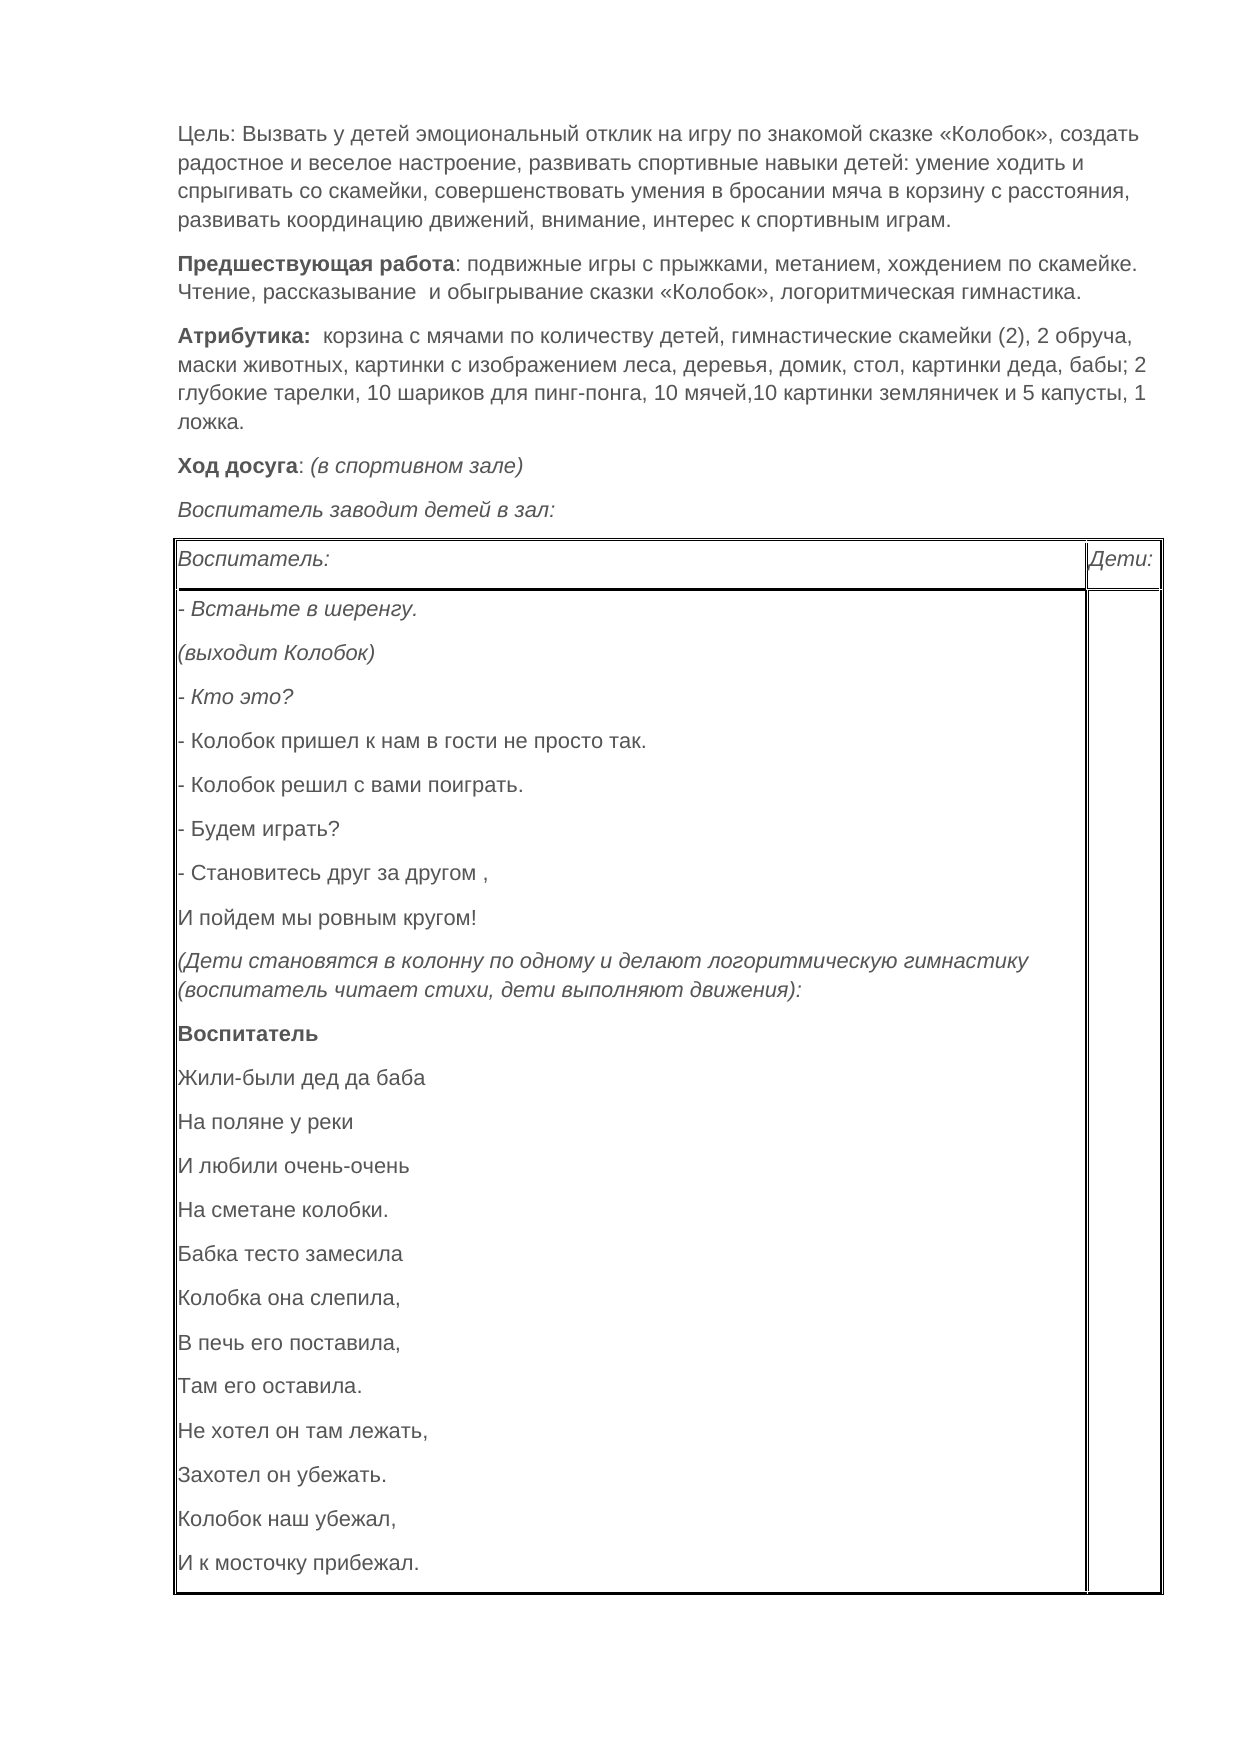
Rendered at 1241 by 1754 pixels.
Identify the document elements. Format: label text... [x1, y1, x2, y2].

table_header Дети: [1087, 541, 1160, 588]
table_header Воспитатель: [177, 541, 1087, 588]
text Предшествующая работа: подвижные игры с прыжками, метанием, хождением по скамейке. Чтение, рассказывание и обыгрывание сказки «Колобок», логоритмическая гимнастика. [177, 247, 1152, 304]
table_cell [175, 588, 1087, 1592]
text Атрибутика: корзина с мячами по количеству детей, гимнастические скамейки (2), 2 обруча, маски животных, картинки с изображением леса, деревья, домик, стол, картинки деда, бабы; 2 глубокие тарелки, 10 шариков для пинг-понга, 10 мячей,10 картинки земляничек и 5 капусты, 1 ложка. [177, 320, 1152, 434]
table_cell [1087, 588, 1161, 1592]
text Ход досуга: (в спортивном зале) [177, 449, 1152, 478]
text Цель: Вызвать у детей эмоциональный отклик на игру по знакомой сказке «Колобок», создать радостное и веселое настроение, развивать спортивные навыки детей: умение ходить и спрыгивать со скамейки, совершенствовать умения в бросании мяча в корзину с расстояния, развивать координацию движений, внимание, интерес к спортивным играм. [177, 118, 1152, 232]
text Воспитатель заводит детей в зал: [177, 493, 1152, 522]
